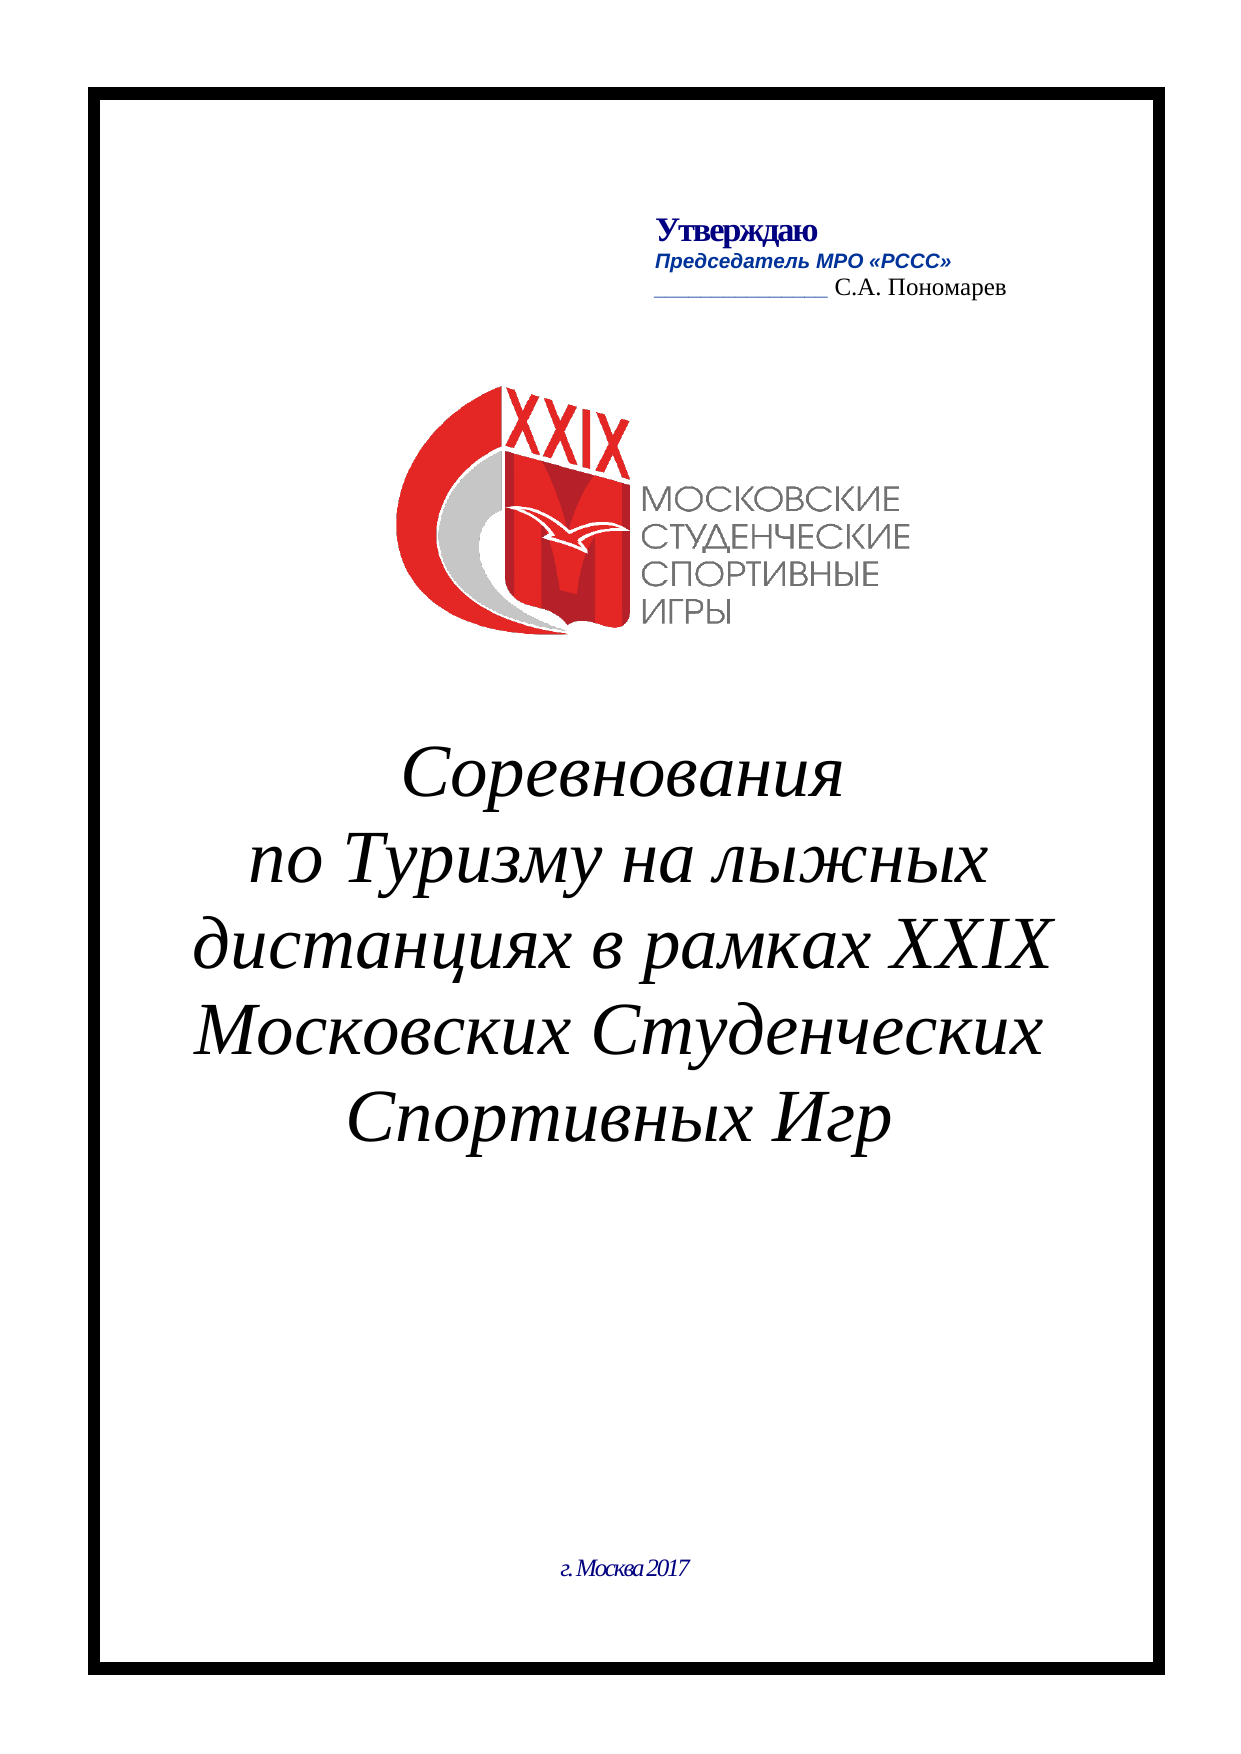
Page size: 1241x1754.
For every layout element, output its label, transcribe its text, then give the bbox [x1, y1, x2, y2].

text Председатель МРО «РССС» [103, 248, 1152, 272]
text Соревнования [100, 726, 1152, 812]
text г. Москва 2017 [103, 1553, 1152, 1581]
picture [366, 351, 939, 669]
text _______________ С.А. Пономарев [103, 272, 1152, 301]
text по Туризму на лыжных дистанциях в рамках XXIX Московских Студенческих Спортивных Игр [100, 812, 1152, 1157]
text Утверждаю [103, 209, 1152, 248]
